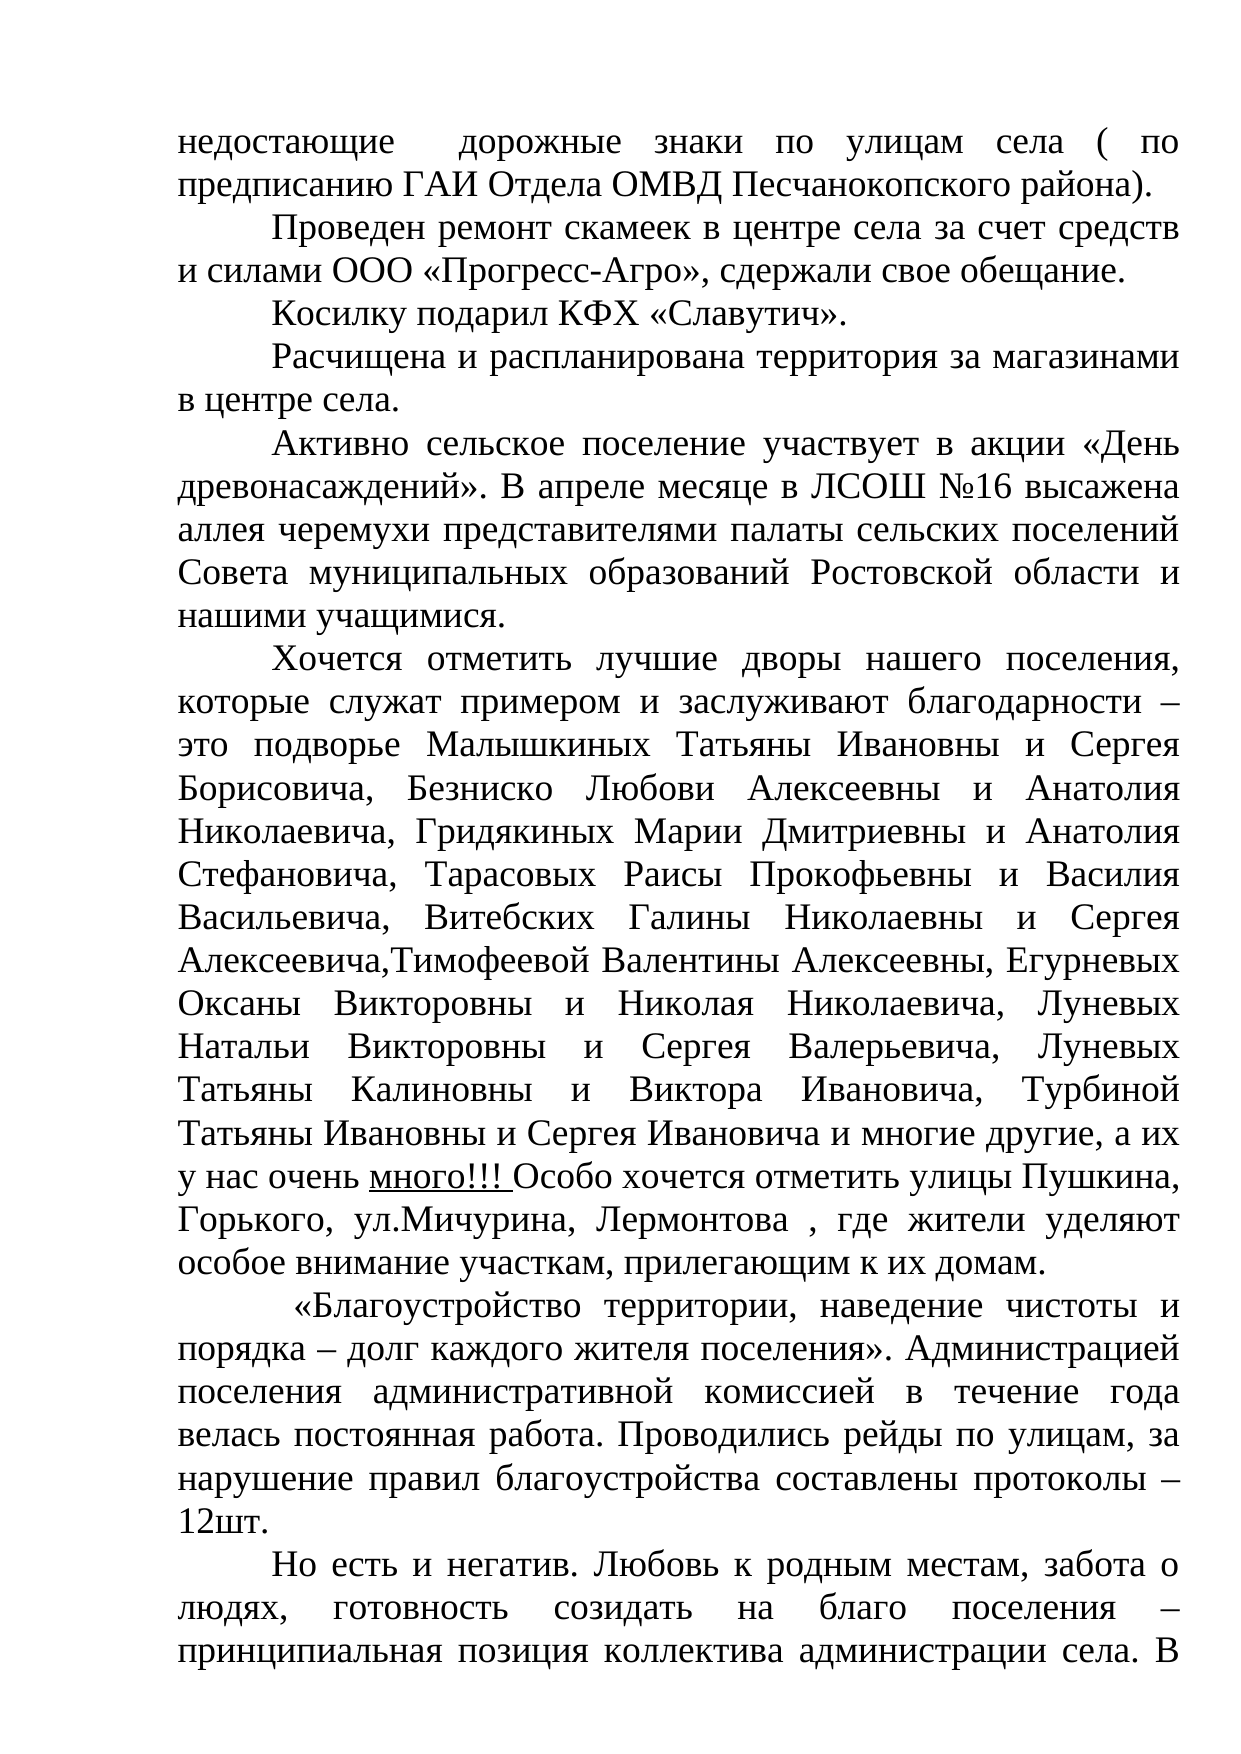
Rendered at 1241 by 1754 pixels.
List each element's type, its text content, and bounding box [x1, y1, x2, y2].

text Проведен ремонт скамеек в центре села за счет средств и силами ООО «Прогресс-Агро», сдержали свое обещание. [177, 204, 1181, 291]
text «Благоустройство территории, наведение чистоты и порядка – долг каждого жителя поселения». Администрацией поселения административной комиссией в течение года велась постоянная работа. Проводились рейды по улицам, за нарушение правил благоустройства составлены протоколы – 12шт. [177, 1282, 1181, 1541]
text Активно сельское поселение участвует в акции «День древонасаждений». В апреле месяце в ЛСОШ №16 высажена аллея черемухи представителями палаты сельских поселений Совета муниципальных образований Ростовской области и нашими учащимися. [177, 420, 1181, 636]
text Расчищена и распланирована территория за магазинами в центре села. [177, 334, 1181, 420]
text Хочется отметить лучшие дворы нашего поселения, которые служат примером и заслуживают благодарности – это подворье Малышкиных Татьяны Ивановны и Сергея Борисовича, Безниско Любови Алексеевны и Анатолия Николаевича, Гридякиных Марии Дмитриевны и Анатолия Стефановича, Тарасовых Раисы Прокофьевны и Василия Васильевича, Витебских Галины Николаевны и Сергея Алексеевича,Тимофеевой Валентины Алексеевны, Егурневых Оксаны Викторовны и Николая Николаевича, Луневых Натальи Викторовны и Сергея Валерьевича, Луневых Татьяны Калиновны и Виктора Ивановича, Турбиной Татьяны Ивановны и Сергея Ивановича и многие другие, а их у нас очень много!!! Особо хочется отметить улицы Пушкина, Горького, ул.Мичурина, Лермонтова , где жители уделяют особое внимание участкам, прилегающим к их домам. [177, 636, 1181, 1282]
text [177, 118, 1181, 204]
text Косилку подарил КФХ «Славутич». [177, 291, 1181, 334]
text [177, 1541, 1181, 1671]
